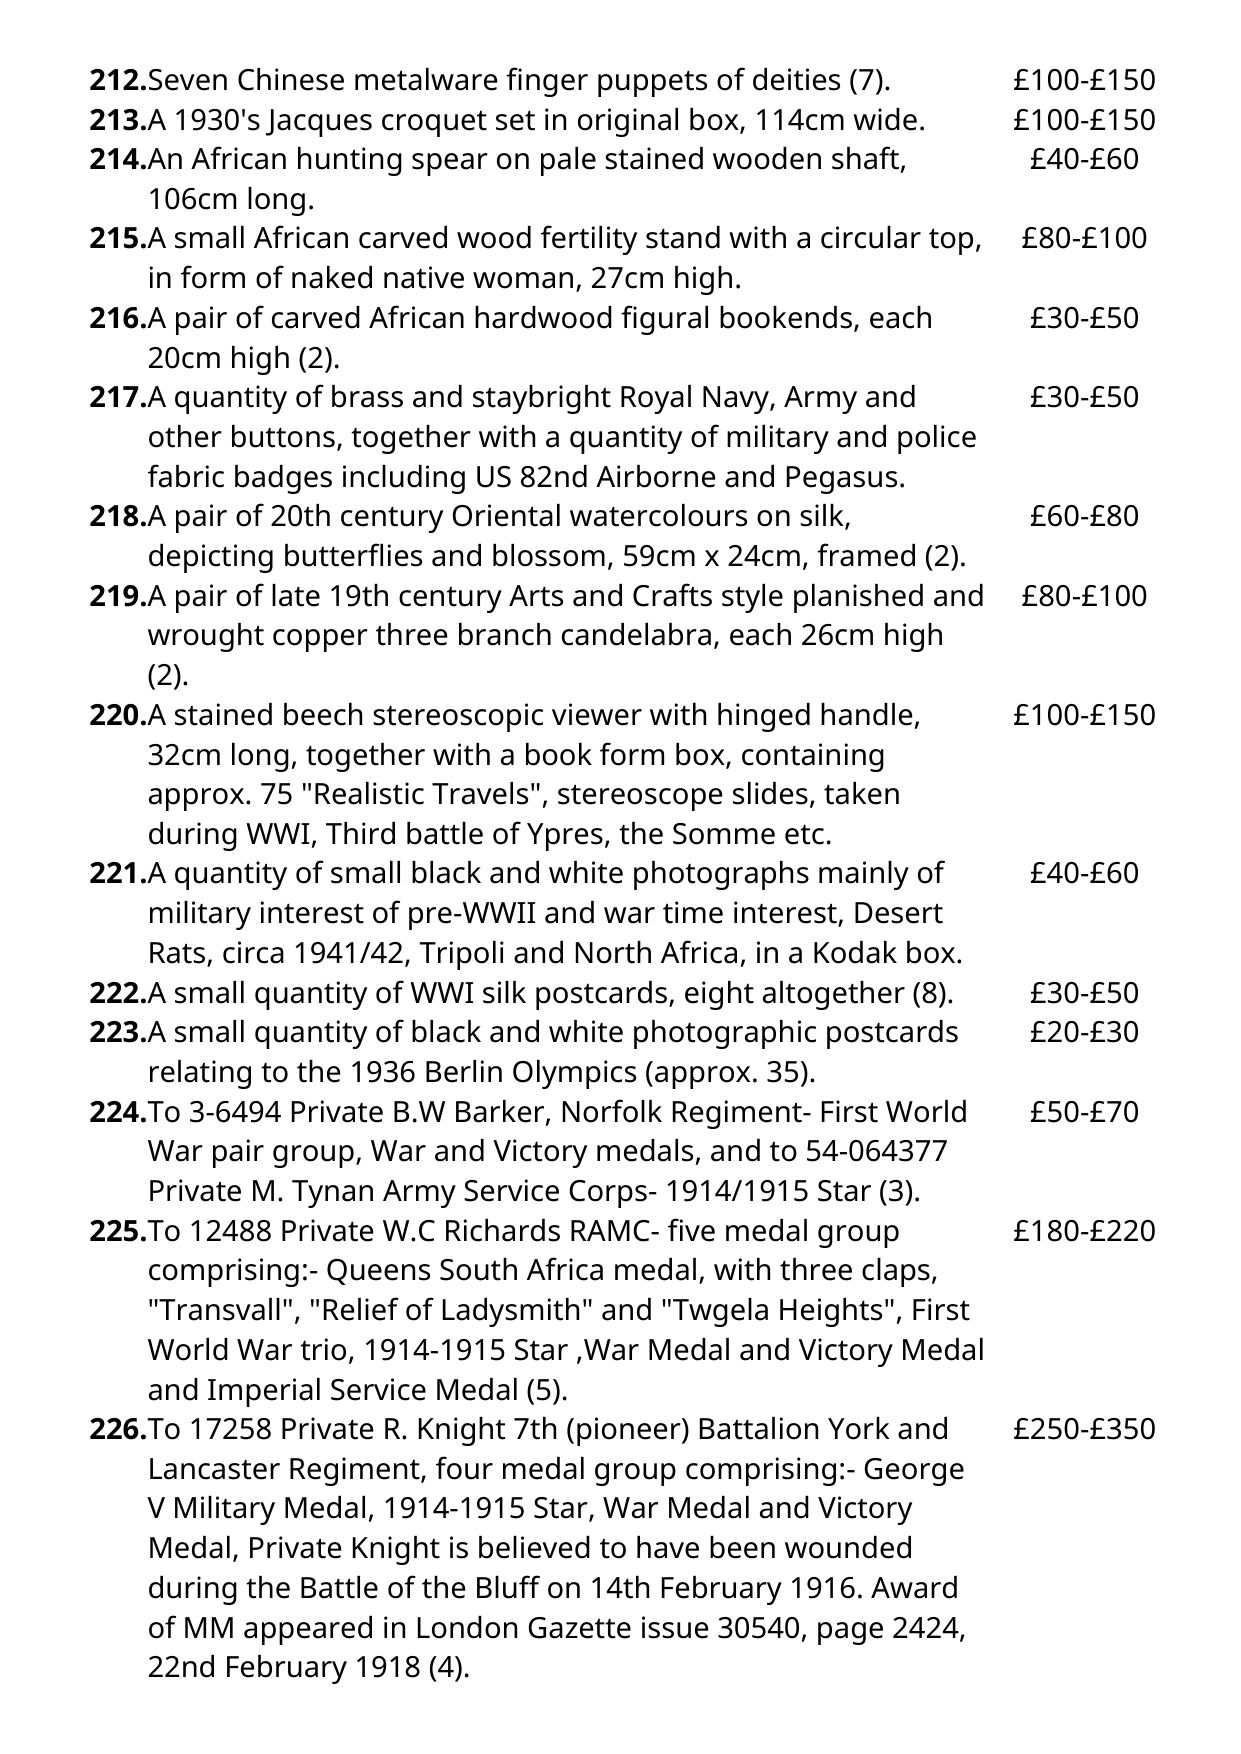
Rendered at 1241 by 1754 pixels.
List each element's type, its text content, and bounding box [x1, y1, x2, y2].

table_cell A pair of late 19th century Arts and Crafts style planished and wrought copper three branch candelabra, each 26cm high (2). [147, 575, 988, 694]
table_cell 215. [59, 218, 147, 297]
table_cell Seven Chinese metalware finger puppets of deities (7). [147, 59, 988, 99]
table_cell To 17258 Private R. Knight 7th (pioneer) Battalion York and Lancaster Regiment, four medal group comprising:- George V Military Medal, 1914-1915 Star, War Medal and Victory Medal, Private Knight is believed to have been wounded during the Battle of the Bluff on 14th February 1916. Award of MM appeared in London Gazette issue 30540, page 2424, 22nd February 1918 (4). [147, 1409, 988, 1686]
table_cell £50-£70 [988, 1091, 1181, 1210]
table_cell To 3-6494 Private B.W Barker, Norfolk Regiment- First World War pair group, War and Victory medals, and to 54-064377 Private M. Tynan Army Service Corps- 1914/1915 Star (3). [147, 1091, 988, 1210]
table_cell £30-£50 [988, 297, 1181, 377]
table_cell 213. [59, 99, 147, 138]
table_cell £30-£50 [988, 377, 1181, 496]
table_cell £40-£60 [988, 139, 1181, 218]
table_cell 225. [59, 1210, 147, 1408]
table_cell A pair of 20th century Oriental watercolours on silk, depicting butterflies and blossom, 59cm x 24cm, framed (2). [147, 496, 988, 575]
table_cell £100-£150 [988, 59, 1181, 99]
table_cell 216. [59, 297, 147, 377]
table_cell £180-£220 [988, 1210, 1181, 1408]
table_cell 223. [59, 1012, 147, 1091]
table_cell A 1930's Jacques croquet set in original box, 114cm wide. [147, 99, 988, 138]
table_cell £30-£50 [988, 972, 1181, 1012]
table_cell 214. [59, 139, 147, 218]
table_cell 218. [59, 496, 147, 575]
table_cell £80-£100 [988, 218, 1181, 297]
table_cell £20-£30 [988, 1012, 1181, 1091]
table_cell To 12488 Private W.C Richards RAMC- five medal group comprising:- Queens South Africa medal, with three claps, "Transvall", "Relief of Ladysmith" and "Twgela Heights", First World War trio, 1914-1915 Star ,War Medal and Victory Medal and Imperial Service Medal (5). [147, 1210, 988, 1408]
table_cell £40-£60 [988, 853, 1181, 972]
table_cell 222. [59, 972, 147, 1012]
table_cell A pair of carved African hardwood figural bookends, each 20cm high (2). [147, 297, 988, 377]
table_cell 220. [59, 694, 147, 853]
table_cell £100-£150 [988, 694, 1181, 853]
table_cell 226. [59, 1409, 147, 1686]
table_cell A stained beech stereoscopic viewer with hinged handle, 32cm long, together with a book form box, containing approx. 75 "Realistic Travels", stereoscope slides, taken during WWI, Third battle of Ypres, the Somme etc. [147, 694, 988, 853]
table_cell A quantity of small black and white photographs mainly of military interest of pre-WWII and war time interest, Desert Rats, circa 1941/42, Tripoli and North Africa, in a Kodak box. [147, 853, 988, 972]
table_cell A quantity of brass and staybright Royal Navy, Army and other buttons, together with a quantity of military and police fabric badges including US 82nd Airborne and Pegasus. [147, 377, 988, 496]
table_cell A small quantity of black and white photographic postcards relating to the 1936 Berlin Olympics (approx. 35). [147, 1012, 988, 1091]
table_cell 224. [59, 1091, 147, 1210]
table_cell A small quantity of WWI silk postcards, eight altogether (8). [147, 972, 988, 1012]
table_cell £60-£80 [988, 496, 1181, 575]
table_cell £100-£150 [988, 99, 1181, 138]
table_cell 217. [59, 377, 147, 496]
table_cell An African hunting spear on pale stained wooden shaft, 106cm long. [147, 139, 988, 218]
table_cell £250-£350 [988, 1409, 1181, 1686]
table_cell A small African carved wood fertility stand with a circular top, in form of naked native woman, 27cm high. [147, 218, 988, 297]
table_cell 219. [59, 575, 147, 694]
table_cell 221. [59, 853, 147, 972]
table_cell 212. [59, 59, 147, 99]
table_cell £80-£100 [988, 575, 1181, 694]
